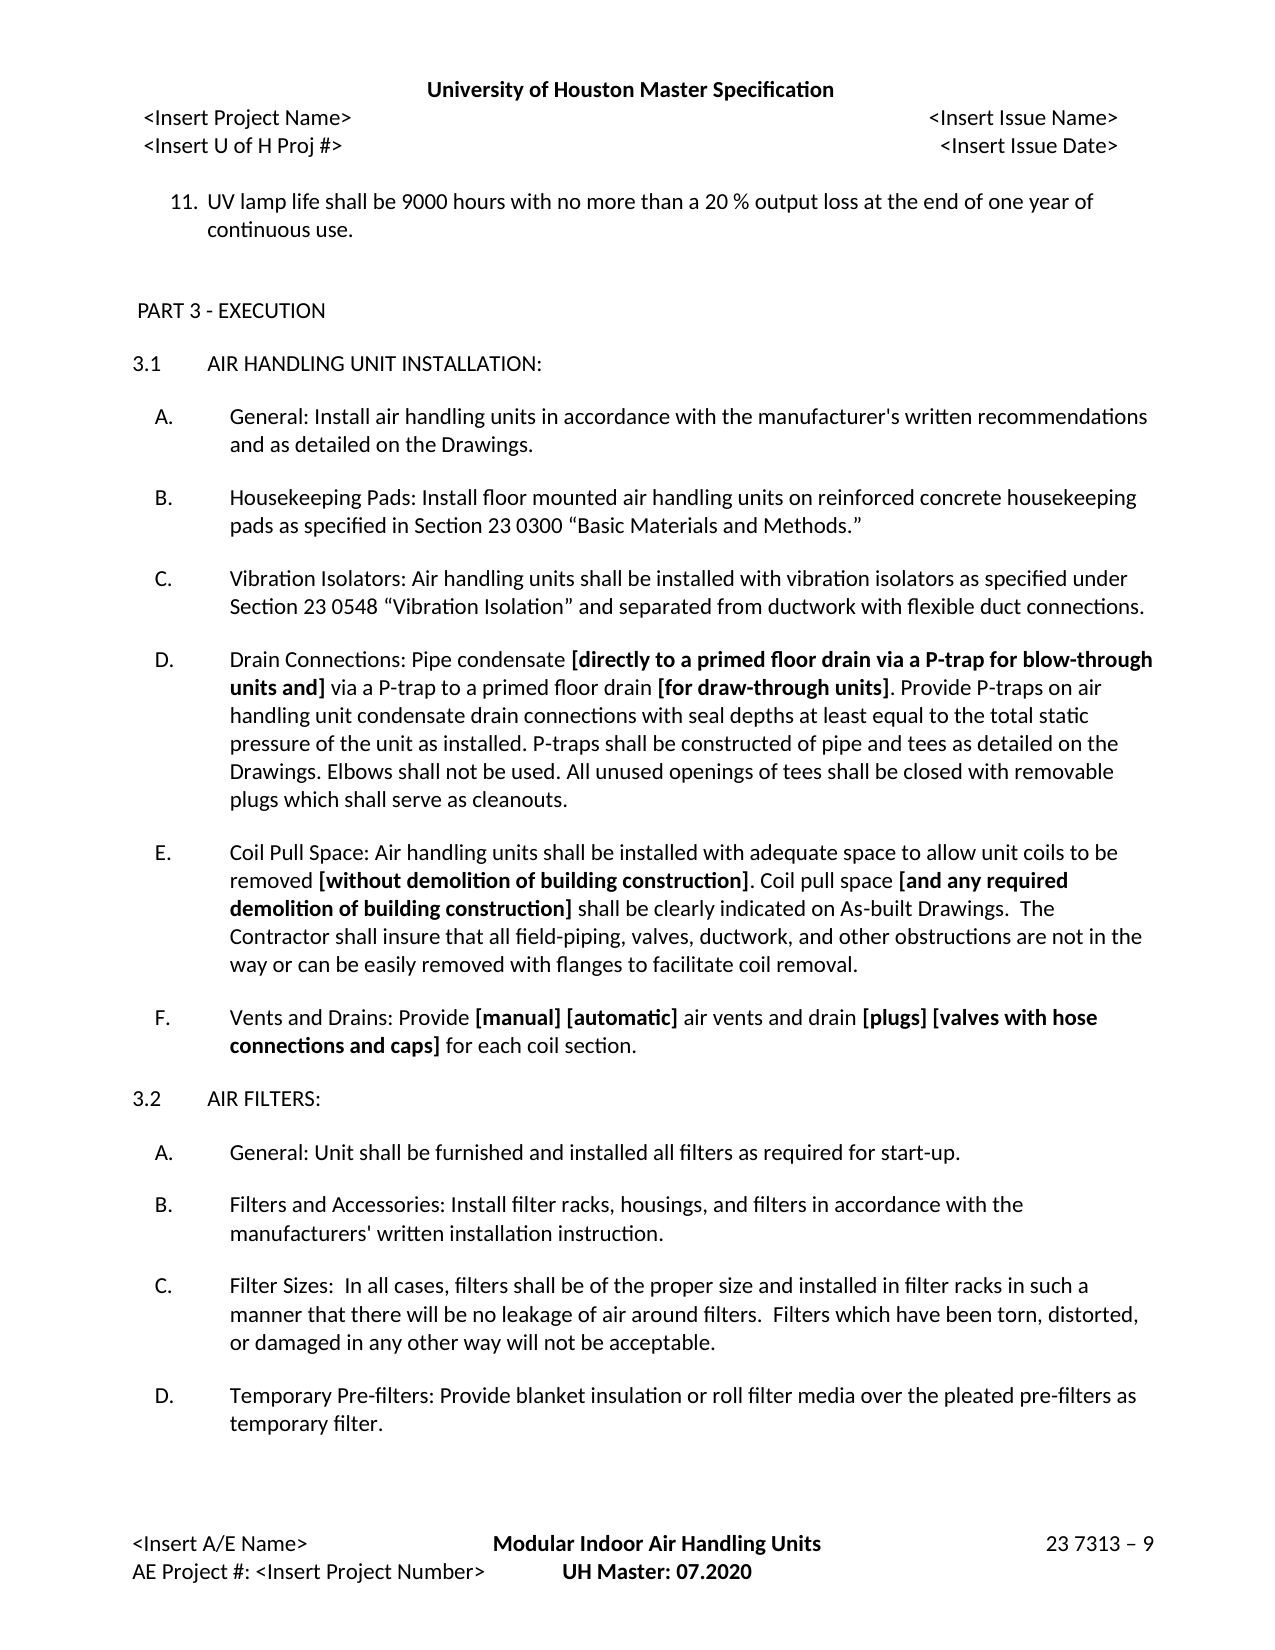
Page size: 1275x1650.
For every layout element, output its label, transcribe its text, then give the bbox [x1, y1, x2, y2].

subtitle Filters and Accessories: Install filter racks, housings, and filters in accordance with the manufacturers' written installation instruction. [154, 1191, 1155, 1247]
subtitle Vents and Drains: Provide [manual] [automatic] air vents and drain [plugs] [valves with hose connections and caps] for each coil section. [154, 1003, 1155, 1059]
subtitle Filter Sizes: In all cases, filters shall be of the proper size and installed in filter racks in such a manner that there will be no leakage of air around filters. Filters which have been torn, distorted, or damaged in any other way will not be acceptable. [154, 1272, 1155, 1356]
subtitle General: Unit shall be furnished and installed all filters as required for start-up. [154, 1138, 1155, 1166]
subtitle Coil Pull Space: Air handling units shall be installed with adequate space to allow unit coils to be removed [without demolition of building construction]. Coil pull space [and any required demolition of building construction] shall be clearly indicated on As-built Drawings. The Contractor shall insure that all field-piping, valves, ductwork, and other obstructions are not in the way or can be easily removed with flanges to facilitate coil removal. [154, 838, 1155, 978]
subtitle Housekeeping Pads: Install floor mounted air handling units on reinforced concrete housekeeping pads as specified in Section 23 0300 “Basic Materials and Methods.” [154, 483, 1155, 539]
subtitle AIR HANDLING UNIT INSTALLATION: [132, 349, 1155, 377]
subtitle General: Install air handling units in accordance with the manufacturer's written recommendations and as detailed on the Drawings. [154, 402, 1155, 458]
text PART 3 - EXECUTION [132, 296, 1155, 324]
subtitle Drain Connections: Pipe condensate [directly to a primed floor drain via a P-trap for blow-through units and] via a P-trap to a primed floor drain [for draw-through units]. Provide P-traps on air handling unit condensate drain connections with seal depths at least equal to the total static pressure of the unit as installed. P-traps shall be constructed of pipe and tees as detailed on the Drawings. Elbows shall not be used. All unused openings of tees shall be closed with removable plugs which shall serve as cleanouts. [154, 645, 1155, 813]
subtitle AIR FILTERS: [132, 1084, 1155, 1113]
list UV lamp life shall be 9000 hours with no more than a 20 % output loss at the end of one year of continuous use. [169, 187, 1155, 243]
subtitle Vibration Isolators: Air handling units shall be installed with vibration isolators as specified under Section 23 0548 “Vibration Isolation” and separated from ductwork with flexible duct connections. [154, 564, 1155, 620]
subtitle Temporary Pre-filters: Provide blanket insulation or roll filter media over the pleated pre-filters as temporary filter. [154, 1381, 1155, 1437]
